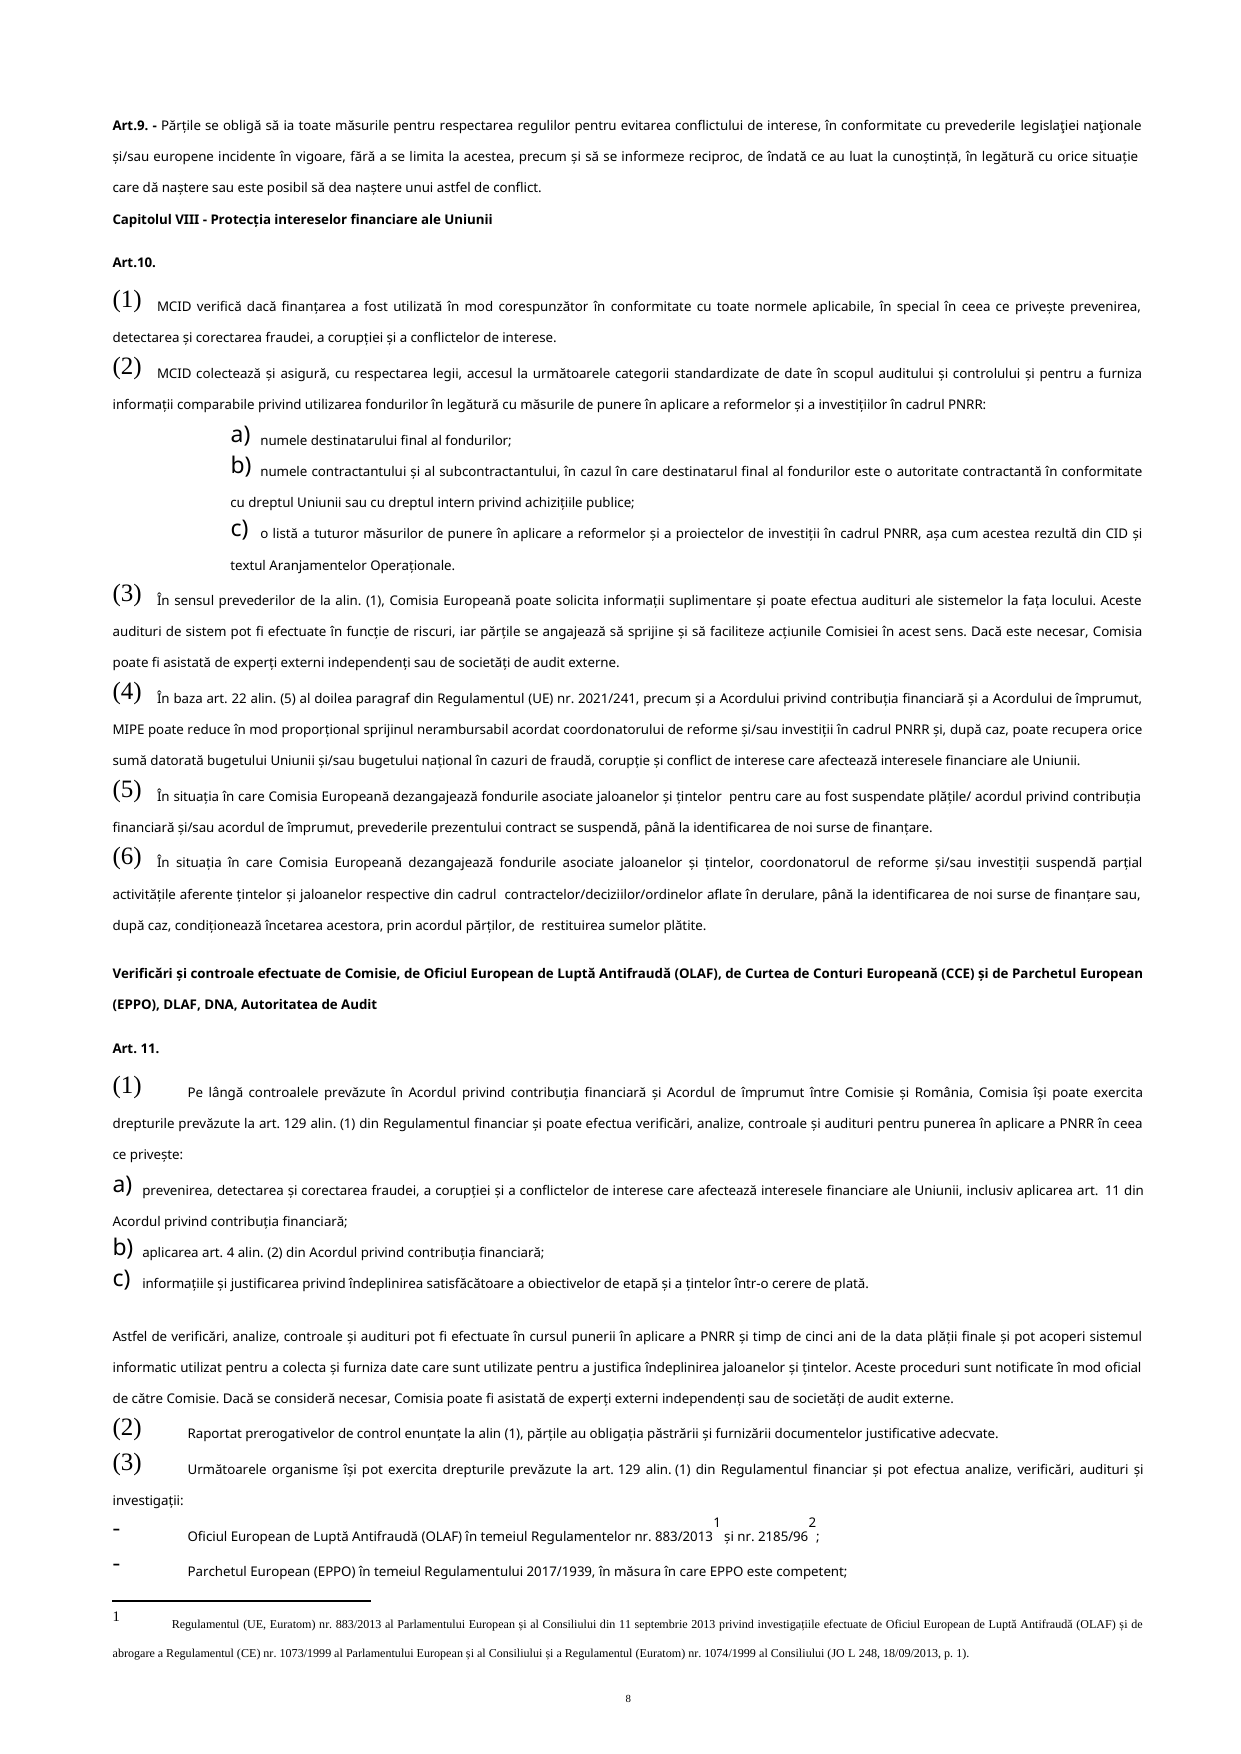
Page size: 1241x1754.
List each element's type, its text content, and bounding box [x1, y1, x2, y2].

list Raportat prerogativelor de control enunțate la alin (1), părțile au obligația păstrării și furnizării documentelor justificative adecvate. [112, 1412, 1144, 1443]
list numele destinatarului final al fondurilor; [230, 418, 1144, 449]
list Următoarele organisme își pot exercita drepturile prevăzute la art. 129 alin. (1) din Regulamentul financiar și pot efectua analize, verificări, audituri și investigații: [112, 1447, 1144, 1509]
list numele contractantului și al subcontractantului, în cazul în care destinatarul final al fondurilor este o autoritate contractantă în conformitate cu dreptul Uniunii sau cu dreptul intern privind achizițiile publice; [230, 449, 1144, 512]
list În situația în care Comisia Europeană dezangajează fondurile asociate jaloanelor și țintelor pentru care au fost suspendate plățile/ acordul privind contribuția financiară și/sau acordul de împrumut, prevederile prezentului contract se suspendă, până la identificarea de noi surse de finanțare. [112, 774, 1144, 837]
list MCID colectează și asigură, cu respectarea legii, accesul la următoarele categorii standardizate de date în scopul auditului și controlului și pentru a furniza informații comparabile privind utilizarea fondurilor în legătură cu măsurile de punere în aplicare a reformelor și a investițiilor în cadrul PNRR: [112, 351, 1144, 414]
text Verificări și controale efectuate de Comisie, de Oficiul European de Luptă Antifraudă (OLAF), de Curtea de Conturi Europeană (CCE) și de Parchetul European (EPPO), DLAF, DNA, Autoritatea de Audit [112, 951, 1144, 1014]
list Oficiul European de Luptă Antifraudă (OLAF) în temeiul Regulamentelor nr. 883/2013; [112, 1514, 1144, 1545]
list Parchetul European (EPPO) în temeiul Regulamentului 2017/1939, în măsura în care EPPO este competent; [112, 1549, 1144, 1580]
list În sensul prevederilor de la alin. (1), Comisia Europeană poate solicita informații suplimentare și poate efectua audituri ale sistemelor la fața locului. Aceste audituri de sistem pot fi efectuate în funcție de riscuri, iar părțile se angajează să sprijine și să faciliteze acțiunile Comisiei în acest sens. Dacă este necesar, Comisia poate fi asistată de experți externi independenți sau de societăți de audit externe. [112, 578, 1144, 672]
text Art.9. - Părțile se obligă să ia toate măsurile pentru respectarea regulilor pentru evitarea conflictului de interese, în conformitate cu prevederile legislaţiei naţionale și/sau europene incidente în vigoare, fără a se limita la acestea, precum și să se informeze reciproc, de îndată ce au luat la cunoștință, în legătură cu orice situație care dă naștere sau este posibil să dea naștere unui astfel de conflict. [112, 103, 1142, 197]
list Pe lângă controalele prevăzute în Acordul privind contribuția financiară și Acordul de împrumut între Comisie și România, Comisia își poate exercita drepturile prevăzute la art. 129 alin. (1) din Regulamentul financiar și poate efectua verificări, analize, controale și audituri pentru punerea în aplicare a PNRR în ceea ce privește: [112, 1070, 1144, 1164]
list MCID verifică dacă finanțarea a fost utilizată în mod corespunzător în conformitate cu toate normele aplicabile, în special în ceea ce privește prevenirea, detectarea și corectarea fraudei, a corupției și a conflictelor de interese. [112, 284, 1144, 347]
text Art. 11. [112, 1026, 1144, 1057]
list o listă a tuturor măsurilor de punere în aplicare a reformelor și a proiectelor de investiții în cadrul PNRR, așa cum acestea rezultă din CID și textul Aranjamentelor Operaționale. [230, 512, 1144, 574]
text Astfel de verificări, analize, controale și audituri pot fi efectuate în cursul punerii în aplicare a PNRR și timp de cinci ani de la data plății finale și pot acoperi sistemul informatic utilizat pentru a colecta și furniza date care sunt utilizate pentru a justifica îndeplinirea jaloanelor și țintelor. Aceste proceduri sunt notificate în mod oficial de către Comisie. Dacă se consideră necesar, Comisia poate fi asistată de experți externi independenți sau de societăți de audit externe. [112, 1314, 1144, 1407]
list aplicarea art. 4 alin. (2) din Acordul privind contribuția financiară; [112, 1230, 1144, 1262]
text Art.10. [112, 241, 1144, 272]
list prevenirea, detectarea și corectarea fraudei, a corupției și a conflictelor de interese care afectează interesele financiare ale Uniunii, inclusiv aplicarea art. 11 din Acordul privind contribuția financiară; [112, 1168, 1144, 1230]
list informațiile și justificarea privind îndeplinirea satisfăcătoare a obiectivelor de etapă și a țintelor într-o cerere de plată. [112, 1262, 1144, 1293]
list În baza art. 22 alin. (5) al doilea paragraf din Regulamentul (UE) nr. 2021/241, precum și a Acordului privind contribuția financiară și a Acordului de împrumut, MIPE poate reduce în mod proporțional sprijinul nerambursabil acordat coordonatorului de reforme și/sau investiții în cadrul PNRR și, după caz, poate recupera orice sumă datorată bugetului Uniunii și/sau bugetului național în cazuri de fraudă, corupție și conflict de interese care afectează interesele financiare ale Uniunii. [112, 676, 1144, 770]
list În situația în care Comisia Europeană dezangajează fondurile asociate jaloanelor și țintelor, coordonatorul de reforme și/sau investiții suspendă parțial activitățile aferente țintelor și jaloanelor respective din cadrul contractelor/deciziilor/ordinelor aflate în derulare, până la identificarea de noi surse de finanțare sau, după caz, condiționează încetarea acestora, prin acordul părților, de restituirea sumelor plătite. [112, 841, 1144, 934]
